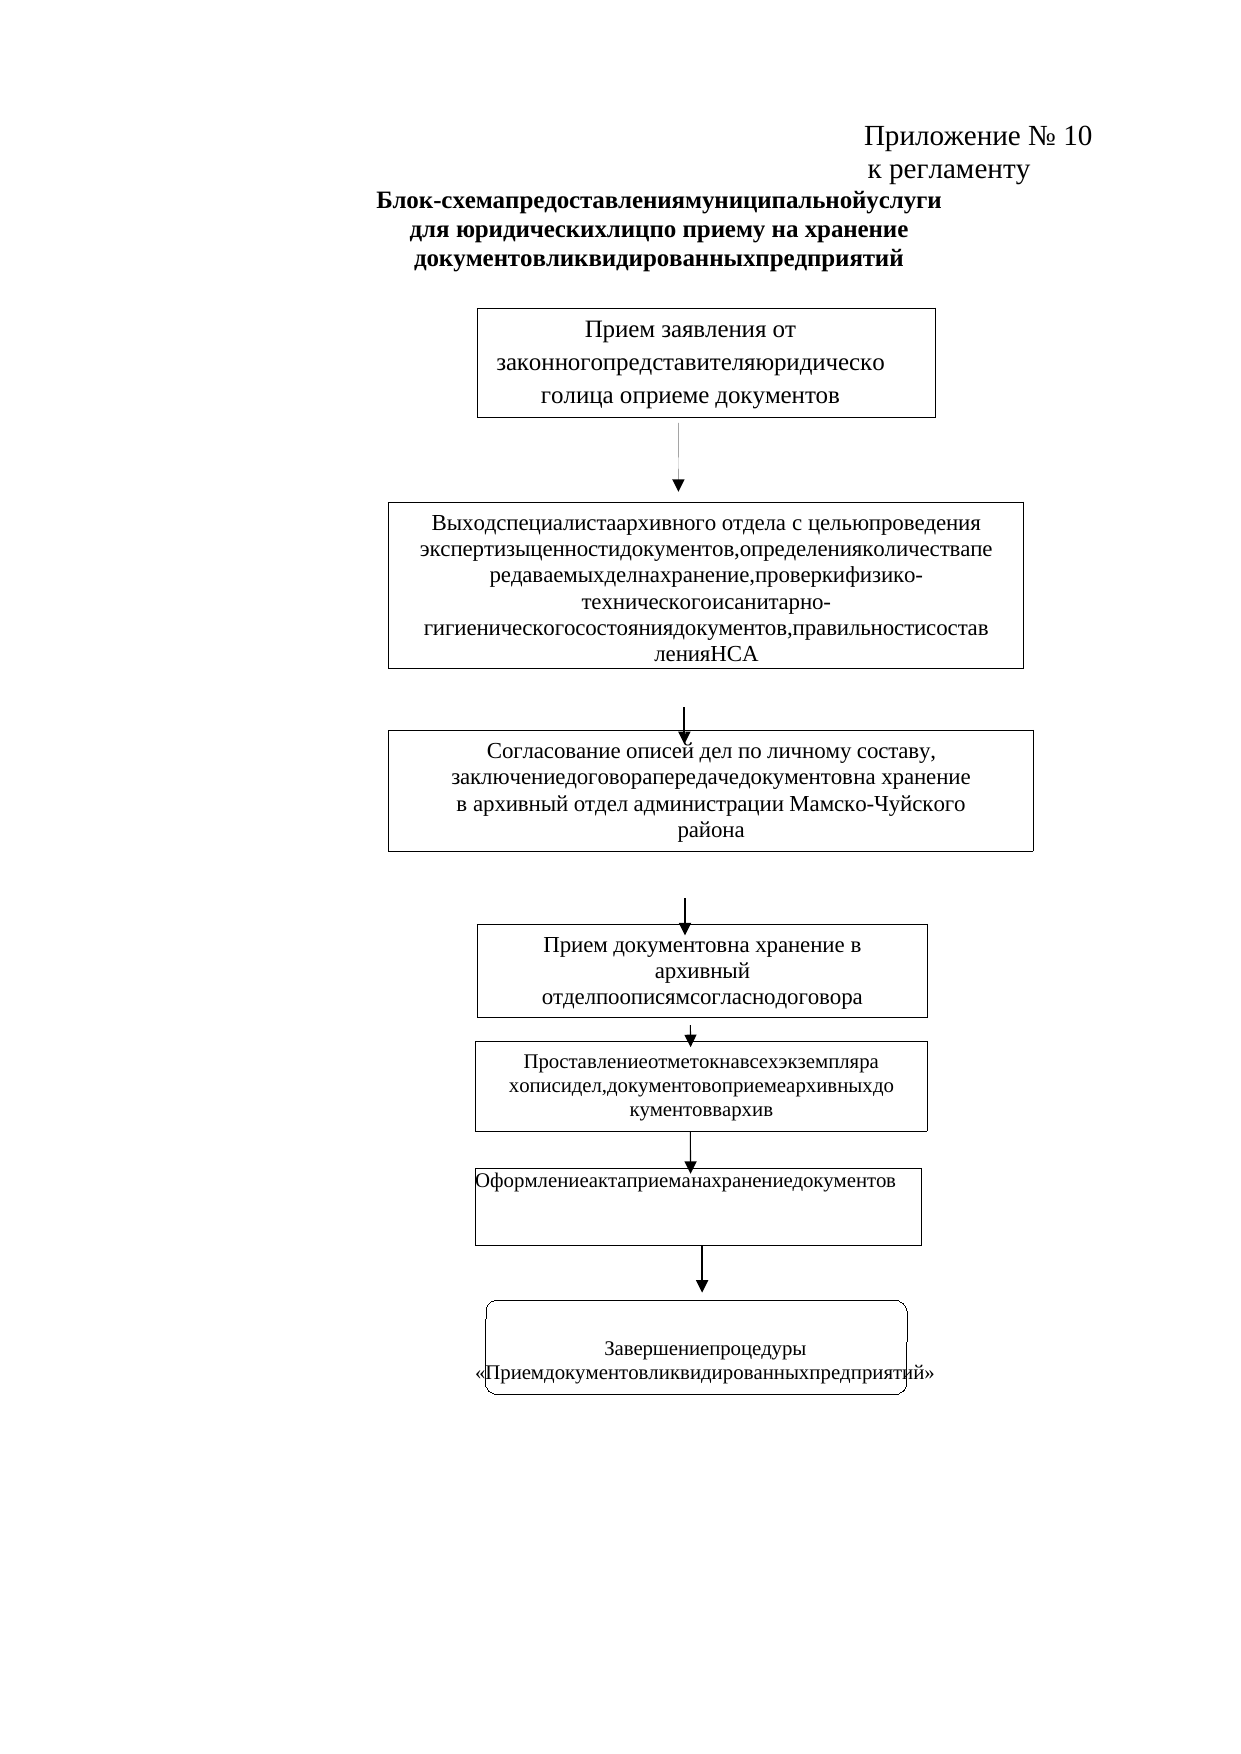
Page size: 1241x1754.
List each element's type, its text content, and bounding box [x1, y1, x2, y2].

text Приложение № 10 [864, 118, 1141, 152]
text для юридическихлицпо приему на хранение документовликвидированныхпредприятий [177, 214, 1140, 271]
subtitle Блок-схемапредоставлениямуниципальнойуслуги [177, 185, 1140, 214]
text к регламенту [189, 152, 1141, 185]
